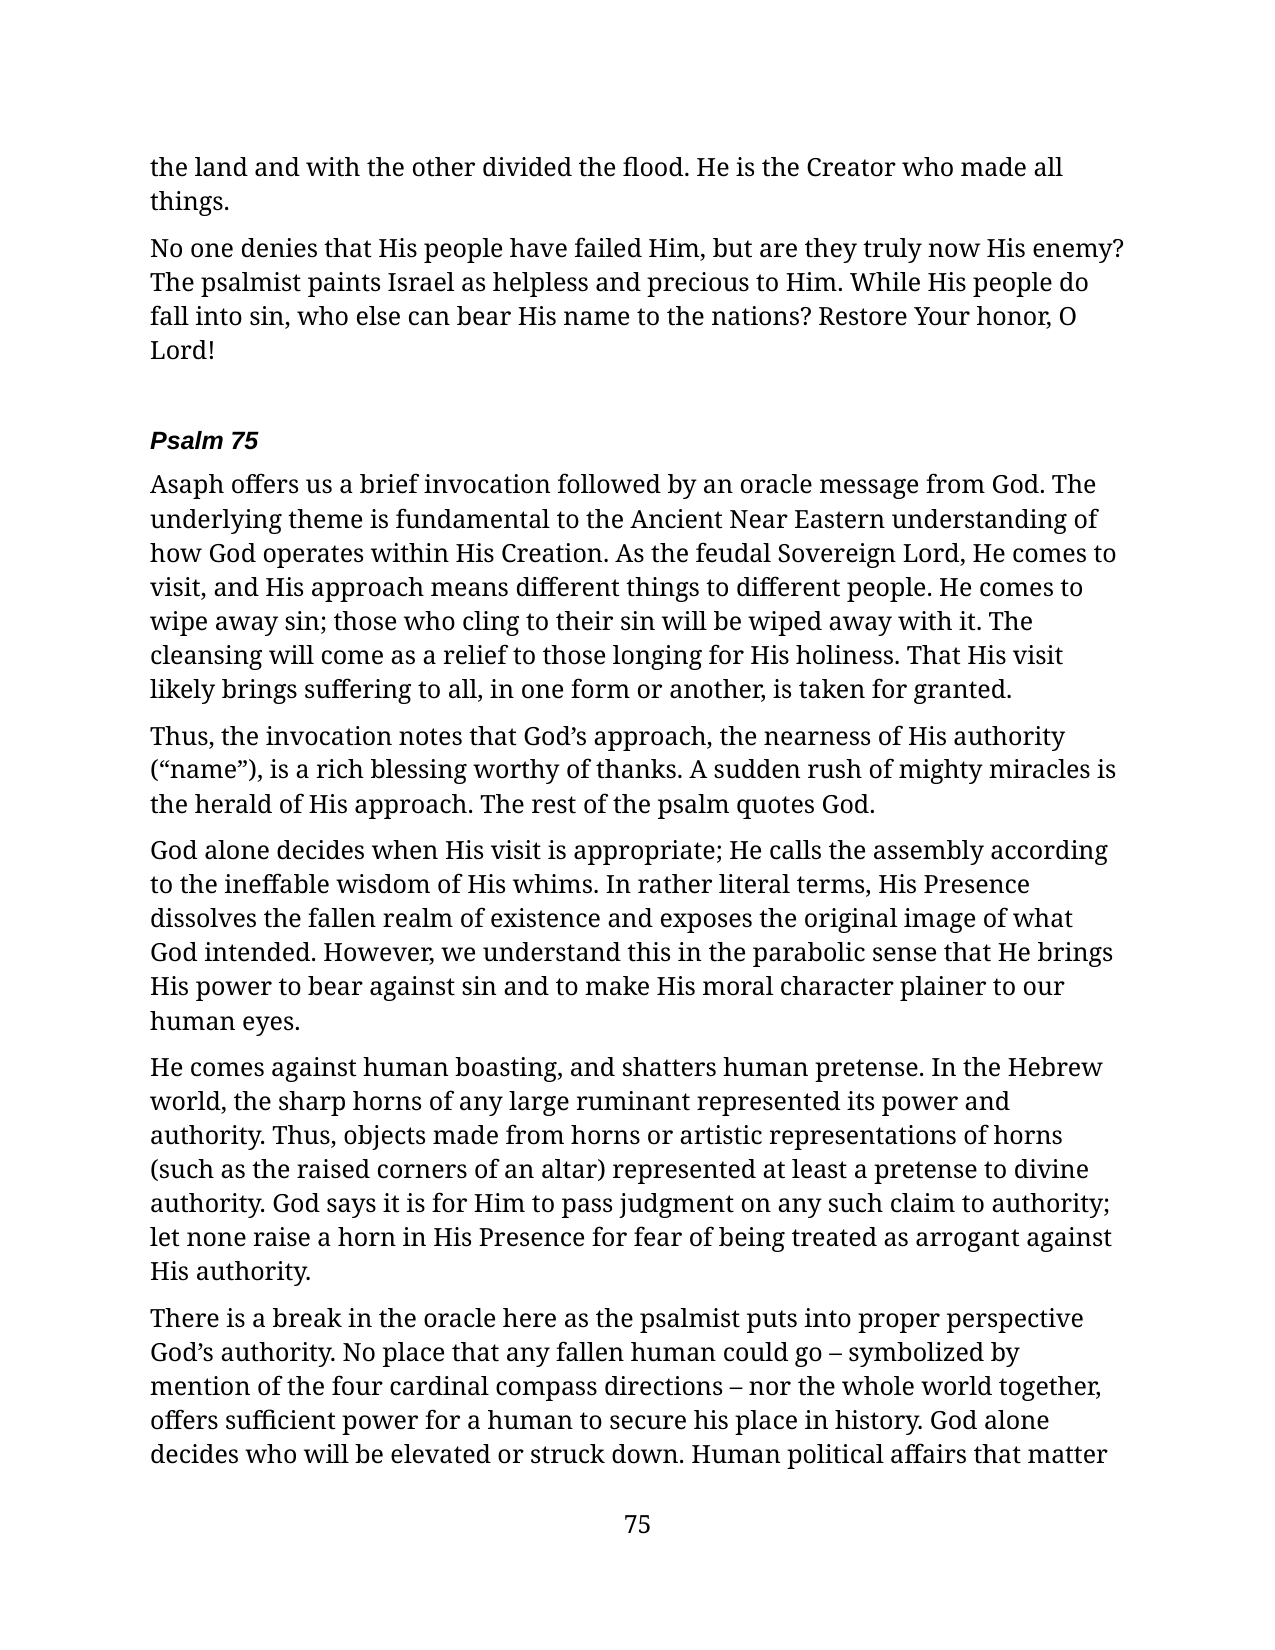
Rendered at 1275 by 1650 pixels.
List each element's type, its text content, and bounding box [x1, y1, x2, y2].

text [150, 1301, 1125, 1471]
text Thus, the invocation notes that God’s approach, the nearness of His authority (“name”), is a rich blessing worthy of thanks. A sudden rush of mighty miracles is the herald of His approach. The rest of the psalm quotes God. [150, 718, 1125, 820]
text God alone decides when His visit is appropriate; He calls the assembly according to the ineffable wisdom of His whims. In rather literal terms, His Presence dissolves the fallen realm of existence and exposes the original image of what God intended. However, we understand this in the parabolic sense that He brings His power to bear against sin and to make His moral character plainer to our human eyes. [150, 833, 1125, 1037]
text He comes against human boasting, and shatters human pretense. In the Hebrew world, the sharp horns of any large ruminant represented its power and authority. Thus, objects made from horns or artistic representations of horns (such as the raised corners of an altar) represented at least a pretense to divine authority. God says it is for Him to pass judgment on any such claim to authority; let none raise a horn in His Presence for fear of being treated as arrogant against His authority. [150, 1050, 1125, 1288]
text No one denies that His people have failed Him, but are they truly now His enemy? The psalmist paints Israel as helpless and precious to Him. While His people do fall into sin, who else can bear His name to the nations? Restore Your honor, O Lord! [150, 231, 1125, 367]
text Asaph offers us a brief invocation followed by an oracle message from God. The underlying theme is fundamental to the Ancient Near Eastern understanding of how God operates within His Creation. As the feudal Sovereign Lord, He comes to visit, and His approach means different things to different people. He comes to wipe away sin; those who cling to their sin will be wiped away with it. The cleansing will come as a relief to those longing for His holiness. That His visit likely brings suffering to all, in one form or another, is taken for granted. [150, 467, 1125, 706]
subtitle Psalm 75 [150, 426, 1125, 455]
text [150, 150, 1125, 218]
